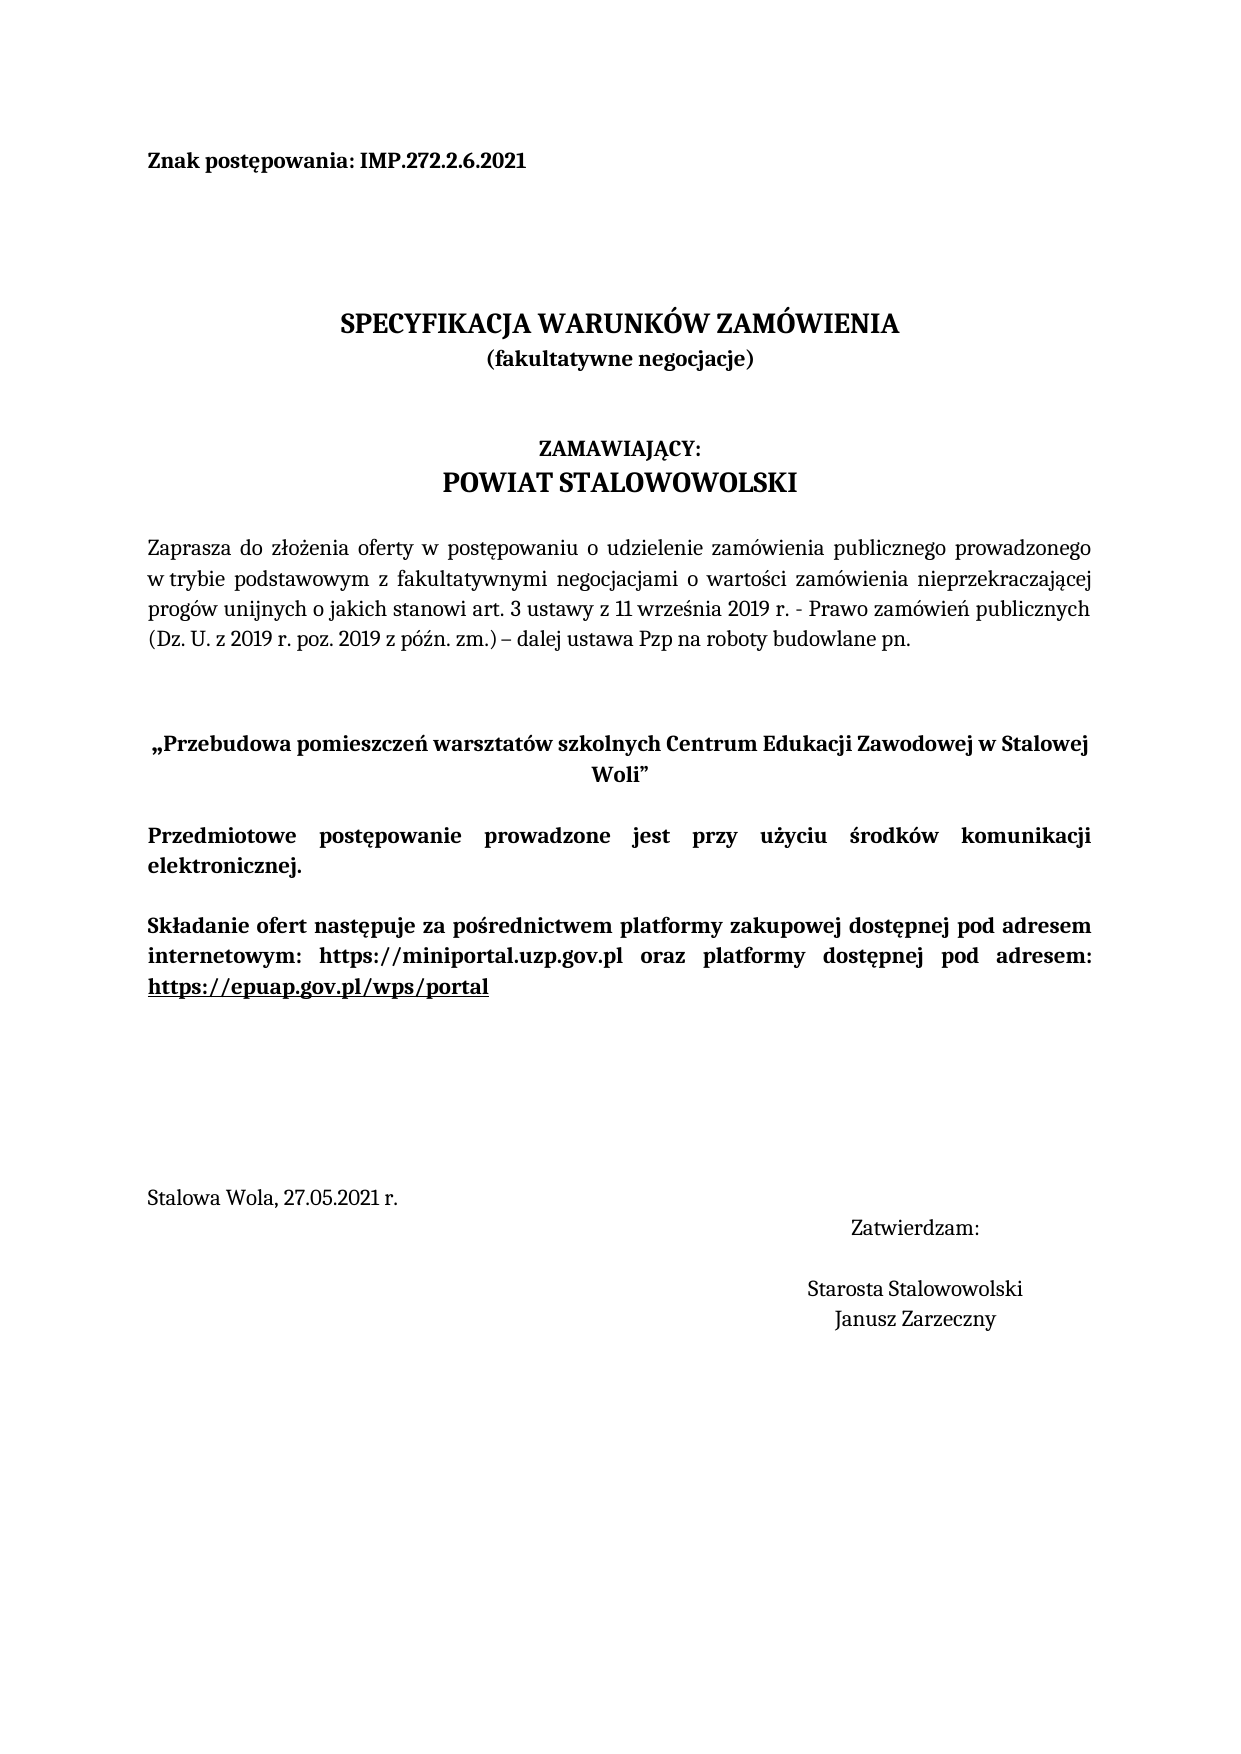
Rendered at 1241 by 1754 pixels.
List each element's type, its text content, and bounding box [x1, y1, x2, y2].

text Składanie ofert następuje za pośrednictwem platformy zakupowej dostępnej pod adresem internetowym: https://miniportal.uzp.gov.pl oraz platformy dostępnej pod adresem: https://epuap.gov.pl/wps/portal [148, 913, 1093, 1000]
text Zaprasza do złożenia oferty w postępowaniu o udzielenie zamówienia publicznego prowadzonego w trybie podstawowym z fakultatywnymi negocjacjami o wartości zamówienia nieprzekraczającej progów unijnych o jakich stanowi art. 3 ustawy z 11 września 2019 r. - Prawo zamówień publicznych (Dz. U. z 2019 r. poz. 2019 z późn. zm.) – dalej ustawa Pzp na roboty budowlane pn. [148, 535, 1093, 652]
text specyfikacja warunków zamówienia [148, 307, 1093, 341]
text „Przebudowa pomieszczeń warsztatów szkolnych Centrum Edukacji Zawodowej w Stalowej Woli” [148, 725, 1093, 788]
text POWIAT STALOWOWOLSKI [148, 466, 1093, 500]
text ZamawiającY: [148, 436, 1093, 462]
text Janusz Zarzeczny [738, 1306, 1093, 1332]
text Przedmiotowe postępowanie prowadzone jest przy użyciu środków komunikacji elektronicznej. [148, 822, 1093, 879]
text Znak postępowania: IMP.272.2.6.2021 [148, 148, 1093, 174]
text Stalowa Wola, 27.05.2021 r. [148, 1185, 1093, 1211]
text (fakultatywne negocjacje) [148, 346, 1093, 372]
text Starosta Stalowowolski [738, 1276, 1093, 1302]
text Zatwierdzam: [738, 1215, 1093, 1242]
